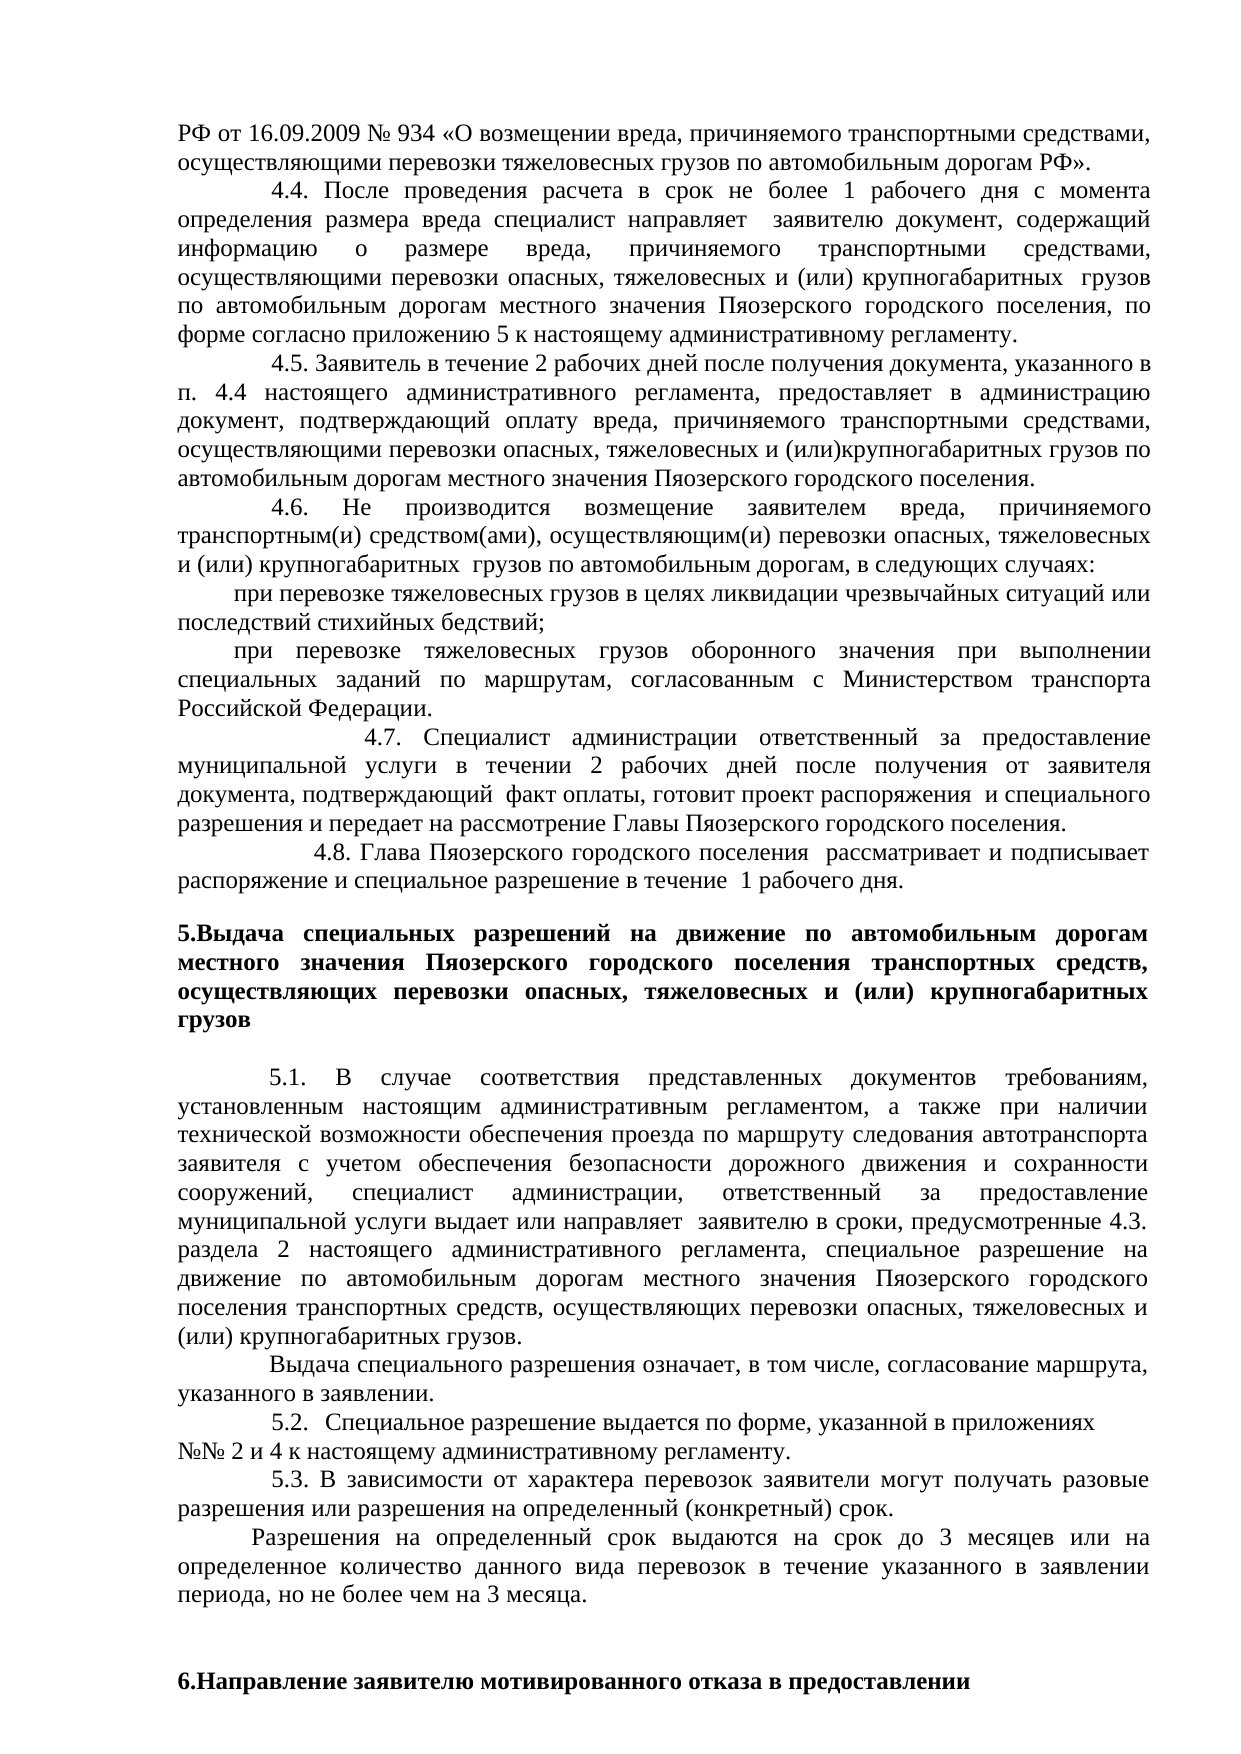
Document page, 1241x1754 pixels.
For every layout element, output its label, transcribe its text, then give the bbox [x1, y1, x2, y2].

text 4.4. После проведения расчета в срок не более 1 рабочего дня с момента определения размера вреда специалист направляет заявителю документ, содержащий информацию о размере вреда, причиняемого транспортными средствами, осуществляющими перевозки опасных, тяжеловесных и (или) крупногабаритных грузов по автомобильным дорогам местного значения Пяозерского городского поселения, по форме согласно приложению 5 к настоящему административному регламенту. [177, 176, 1152, 348]
text при перевозке тяжеловесных грузов в целях ликвидации чрезвычайных ситуаций или последствий стихийных бедствий; [177, 578, 1152, 636]
text 5.2. Специальное разрешение выдается по форме, указанной в приложениях [177, 1407, 1152, 1436]
text 4.5. Заявитель в течение 2 рабочих дней после получения документа, указанного в п. 4.4 настоящего административного регламента, предоставляет в администрацию документ, подтверждающий оплату вреда, причиняемого транспортными средствами, осуществляющими перевозки опасных, тяжеловесных и (или)крупногабаритных грузов по автомобильным дорогам местного значения Пяозерского городского поселения. [177, 348, 1152, 492]
text Выдача специального разрешения означает, в том числе, согласование маршрута, указанного в заявлении. [177, 1349, 1149, 1407]
text 6.Направление заявителю мотивированного отказа в предоставлении [177, 1666, 1149, 1694]
text Разрешения на определенный срок выдаются на срок до 3 месяцев или на определенное количество данного вида перевозок в течение указанного в заявлении периода, но не более чем на 3 месяца. [177, 1522, 1152, 1608]
text 5.Выдача специальных разрешений на движение по автомобильным дорогам местного значения Пяозерского городского поселения транспортных средств, осуществляющих перевозки опасных, тяжеловесных и (или) крупногабаритных грузов [177, 918, 1149, 1033]
text 4.8. Глава Пяозерского городского поселения рассматривает и подписывает распоряжение и специальное разрешение в течение 1 рабочего дня. [177, 837, 1152, 894]
text 5.1. В случае соответствия представленных документов требованиям, установленным настоящим административным регламентом, а также при наличии технической возможности обеспечения проезда по маршруту следования автотранспорта заявителя с учетом обеспечения безопасности дорожного движения и сохранности сооружений, специалист администрации, ответственный за предоставление муниципальной услуги выдает или направляет заявителю в сроки, предусмотренные 4.3. раздела 2 настоящего административного регламента, специальное разрешение на движение по автомобильным дорогам местного значения Пяозерского городского поселения транспортных средств, осуществляющих перевозки опасных, тяжеловесных и (или) крупногабаритных грузов. [177, 1062, 1149, 1349]
text при перевозке тяжеловесных грузов оборонного значения при выполнении специальных заданий по маршрутам, согласованным с Министерством транспорта Российской Федерации. [177, 636, 1152, 722]
text №№ 2 и 4 к настоящему административному регламенту. [177, 1436, 1152, 1464]
text 4.7. Специалист администрации ответственный за предоставление муниципальной услуги в течении 2 рабочих дней после получения от заявителя документа, подтверждающий факт оплаты, готовит проект распоряжения и специального разрешения и передает на рассмотрение Главы Пяозерского городского поселения. [177, 722, 1152, 837]
text 5.3. В зависимости от характера перевозок заявители могут получать разовые разрешения или разрешения на определенный (конкретный) срок. [177, 1464, 1152, 1522]
text 4.6. Не производится возмещение заявителем вреда, причиняемого транспортным(и) средством(ами), осуществляющим(и) перевозки опасных, тяжеловесных и (или) крупногабаритных грузов по автомобильным дорогам, в следующих случаях: [177, 492, 1152, 578]
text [177, 118, 1152, 176]
